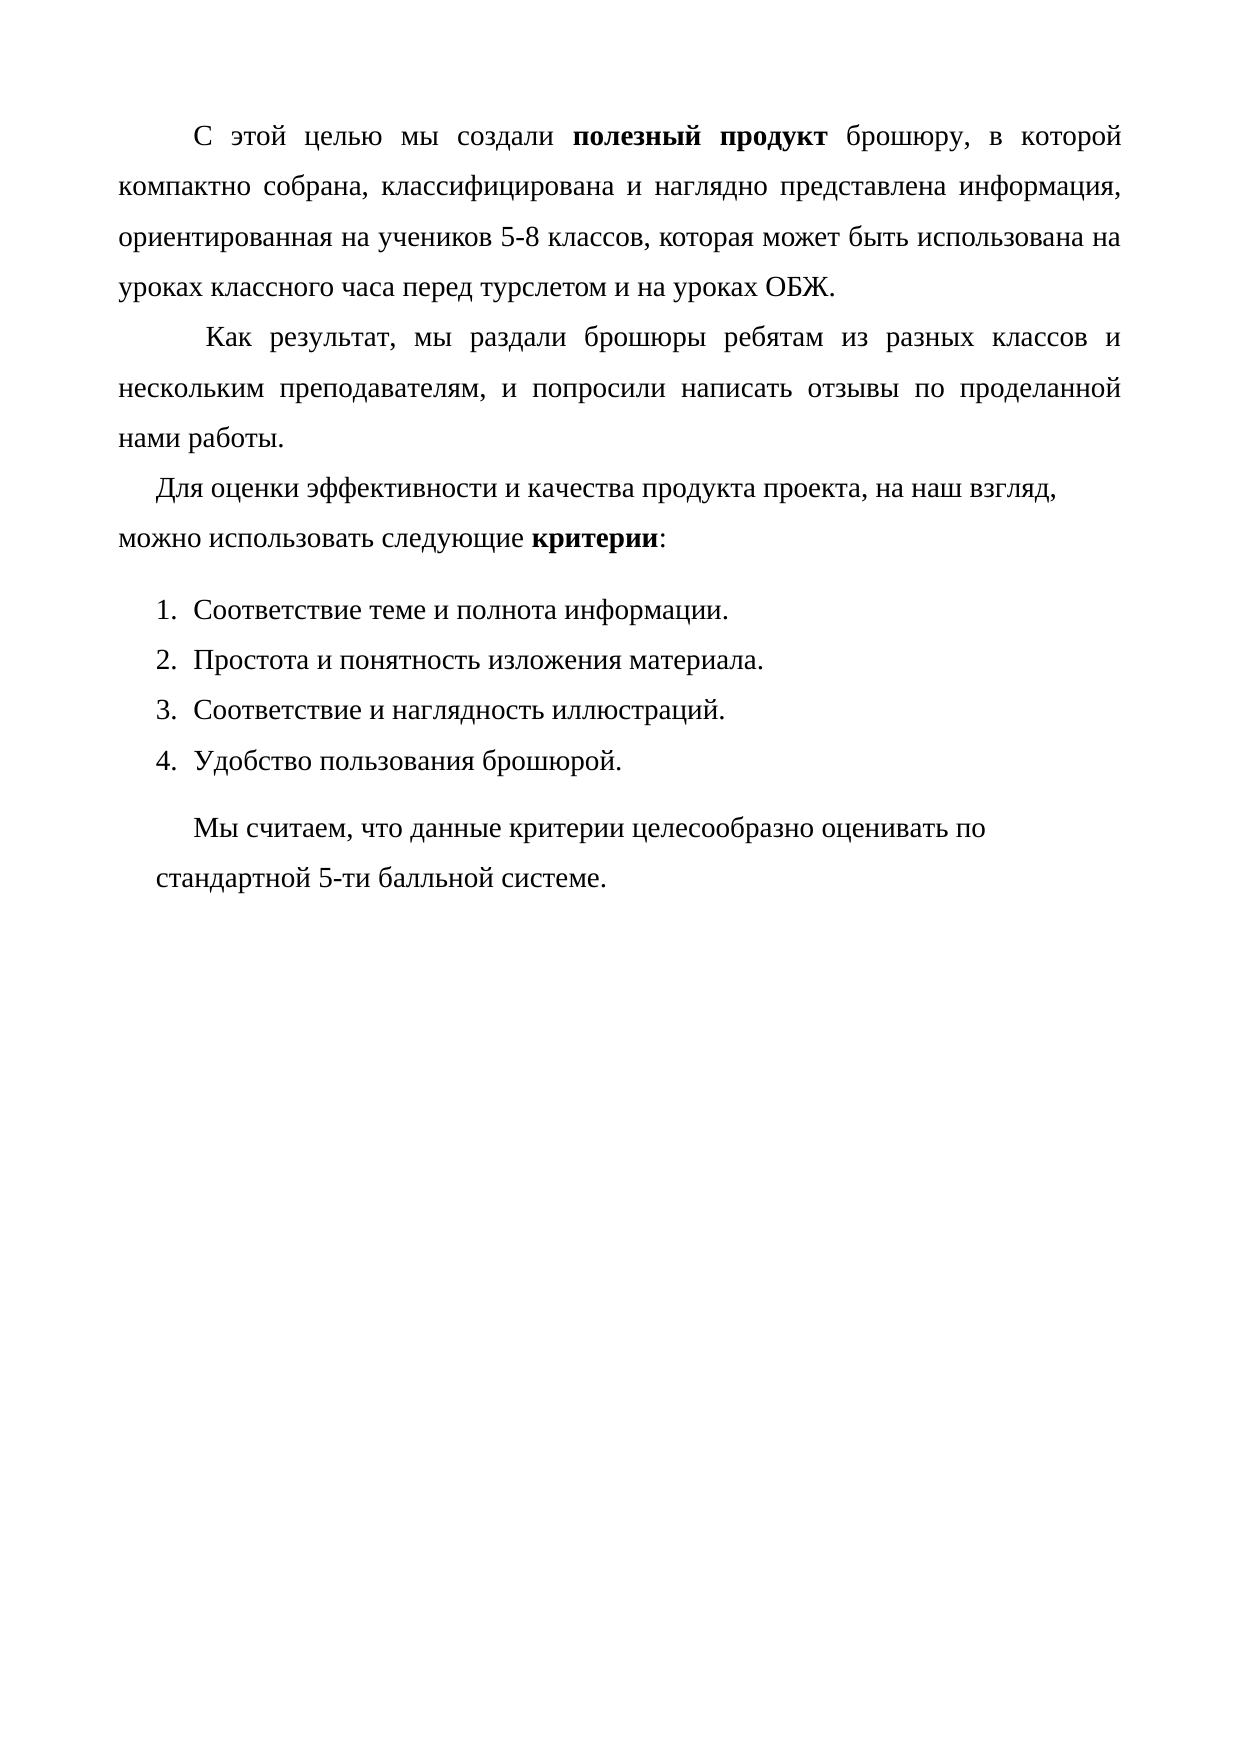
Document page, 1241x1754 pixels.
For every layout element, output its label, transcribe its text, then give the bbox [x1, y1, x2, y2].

list Соответствие и наглядность иллюстраций. [156, 692, 1122, 726]
text Для оценки эффективности и качества продукта проекта, на наш взгляд, можно использовать следующие критерии: [118, 470, 1122, 554]
list Соответствие теме и полнота информации. [156, 592, 1122, 625]
text Мы считаем, что данные критерии целесообразно оценивать по стандартной 5-ти балльной системе. [156, 810, 1122, 893]
list Простота и понятность изложения материала. [156, 642, 1122, 676]
text Как результат, мы раздали брошюры ребятам из разных классов и нескольким преподавателям, и попросили написать отзывы по проделанной нами работы. [118, 319, 1122, 453]
list Удобство пользования брошюрой. [156, 743, 1122, 776]
text С этой целью мы создали полезный продукт брошюру, в которой компактно собрана, классифицирована и наглядно представлена информация, ориентированная на учеников 5-8 классов, которая может быть использована на уроках классного часа перед турслетом и на уроках ОБЖ. [118, 118, 1122, 303]
